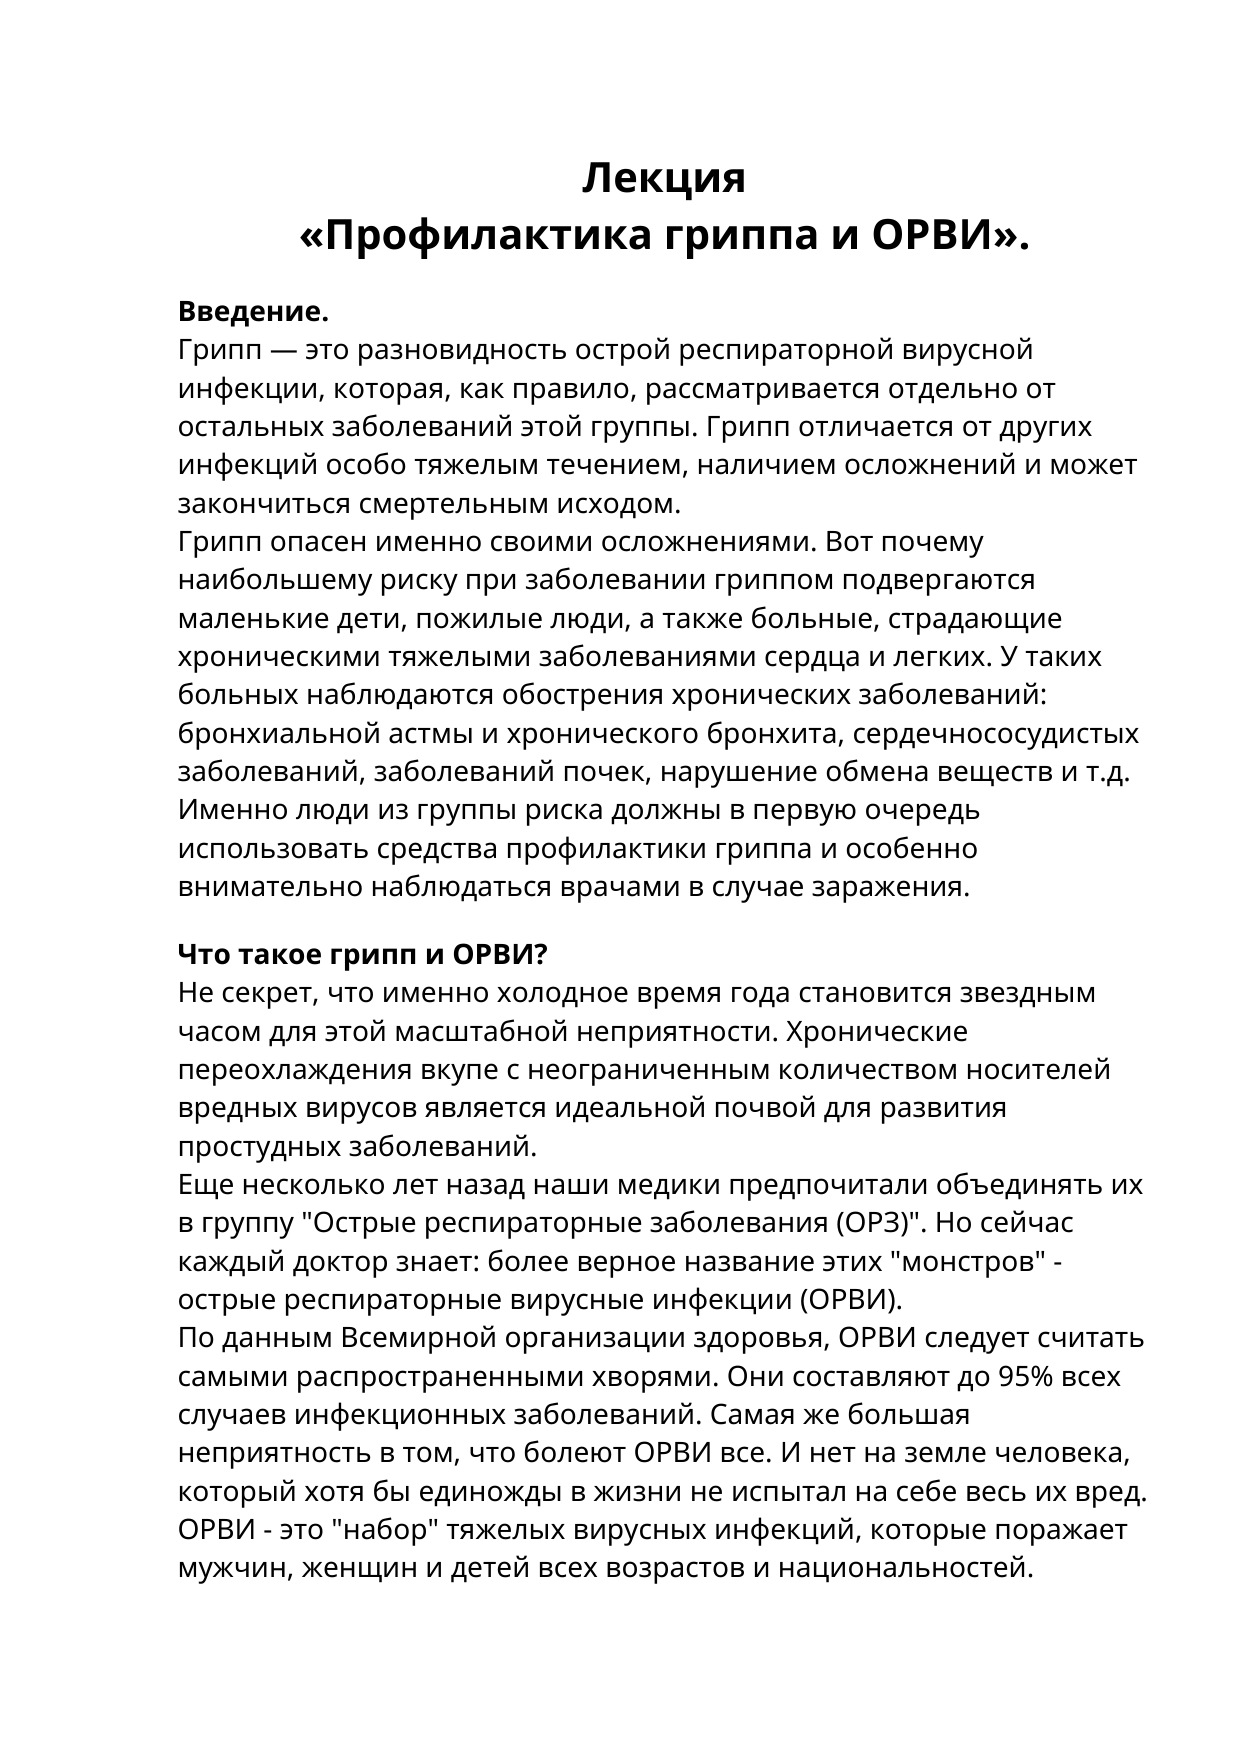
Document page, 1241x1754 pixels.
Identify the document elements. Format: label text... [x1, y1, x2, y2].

text Еще несколько лет назад наши медики предпочитали объединять их в группу "Острые респираторные заболевания (ОРЗ)". Но сейчас каждый доктор знает: более верное название этих "монстров" - острые респираторные вирусные инфекции (ОРВИ). [177, 1164, 1152, 1318]
text Введение. [177, 291, 1152, 329]
text Грипп — это разновидность острой респираторной вирусной инфекции, которая, как правило, рассматривается отдельно от остальных заболеваний этой группы. Грипп отличается от других инфекций особо тяжелым течением, наличием осложнений и может закончиться смертельным исходом. [177, 329, 1152, 521]
text Что такое грипп и ОРВИ? [177, 934, 1152, 973]
text По данным Всемирной организации здоровья, ОРВИ следует считать самыми распространенными хворями. Они составляют до 95% всех случаев инфекционных заболеваний. Самая же большая неприятность в том, что болеют ОРВИ все. И нет на земле человека, который хотя бы единожды в жизни не испытал на себе весь их вред. [177, 1318, 1152, 1509]
text ОРВИ - это "набор" тяжелых вирусных инфекций, которые поражает мужчин, женщин и детей всех возрастов и национальностей. [177, 1509, 1152, 1586]
text Лекция [177, 148, 1152, 205]
text Именно люди из группы риска должны в первую очередь использовать средства профилактики гриппа и особенно внимательно наблюдаться врачами в случае заражения. [177, 789, 1152, 904]
text Не секрет, что именно холодное время года становится звездным часом для этой масштабной неприятности. Хронические переохлаждения вкупе с неограниченным количеством носителей вредных вирусов является идеальной почвой для развития простудных заболеваний. [177, 973, 1152, 1164]
text Грипп опасен именно своими осложнениями. Вот почему наибольшему риску при заболевании гриппом подвергаются маленькие дети, пожилые люди, а также больные, страдающие хроническими тяжелыми заболеваниями сердца и легких. У таких больных наблюдаются обострения хронических заболеваний: бронхиальной астмы и хронического бронхита, сердечнососудистых заболеваний, заболеваний почек, нарушение обмена веществ и т.д. [177, 521, 1152, 789]
text «Профилактика гриппа и ОРВИ». [177, 205, 1152, 261]
